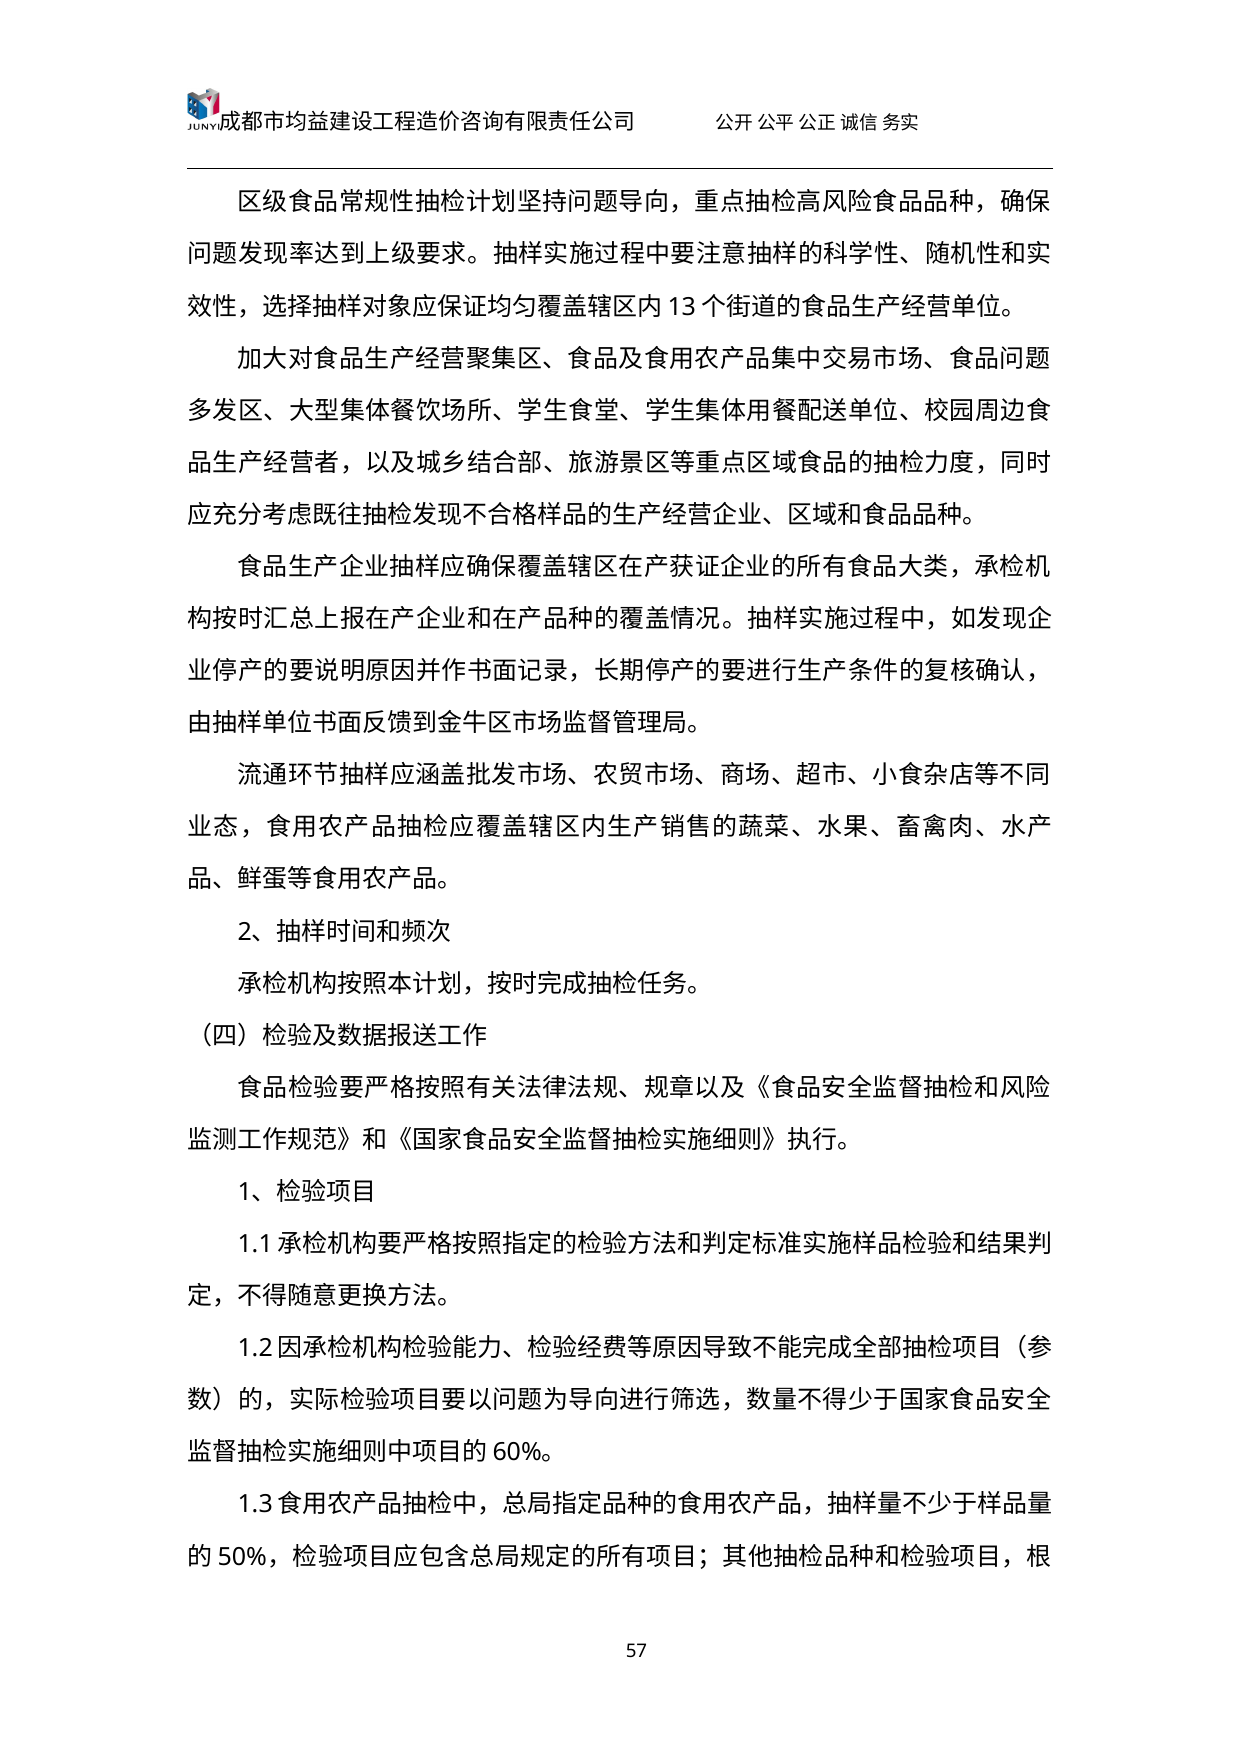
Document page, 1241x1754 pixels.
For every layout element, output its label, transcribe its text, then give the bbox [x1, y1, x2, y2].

text （四）检验及数据报送工作 [187, 1002, 1053, 1054]
text 区级食品常规性抽检计划坚持问题导向，重点抽检高风险食品品种，确保问题发现率达到上级要求。抽样实施过程中要注意抽样的科学性、随机性和实效性，选择抽样对象应保证均匀覆盖辖区内13个街道的食品生产经营单位。 [187, 169, 1053, 325]
text 食品检验要严格按照有关法律法规、规章以及《食品安全监督抽检和风险监测工作规范》和《国家食品安全监督抽检实施细则》执行。 [187, 1054, 1053, 1159]
text 2、抽样时间和频次 [187, 898, 1053, 950]
text 1、检验项目 [187, 1159, 1053, 1211]
picture [187, 88, 220, 130]
text 加大对食品生产经营聚集区、食品及食用农产品集中交易市场、食品问题多发区、大型集体餐饮场所、学生食堂、学生集体用餐配送单位、校园周边食品生产经营者，以及城乡结合部、旅游景区等重点区域食品的抽检力度，同时应充分考虑既往抽检发现不合格样品的生产经营企业、区域和食品品种。 [187, 325, 1053, 534]
text 食品生产企业抽样应确保覆盖辖区在产获证企业的所有食品大类，承检机构按时汇总上报在产企业和在产品种的覆盖情况。抽样实施过程中，如发现企业停产的要说明原因并作书面记录，长期停产的要进行生产条件的复核确认，由抽样单位书面反馈到金牛区市场监督管理局。 [187, 534, 1053, 742]
text 1.1承检机构要严格按照指定的检验方法和判定标准实施样品检验和结果判定，不得随意更换方法。 [187, 1211, 1053, 1315]
text 流通环节抽样应涵盖批发市场、农贸市场、商场、超市、小食杂店等不同业态，食用农产品抽检应覆盖辖区内生产销售的蔬菜、水果、畜禽肉、水产品、鲜蛋等食用农产品。 [187, 742, 1053, 898]
text 承检机构按照本计划，按时完成抽检任务。 [187, 950, 1053, 1002]
text 1.2因承检机构检验能力、检验经费等原因导致不能完成全部抽检项目（参数）的，实际检验项目要以问题为导向进行筛选，数量不得少于国家食品安全监督抽检实施细则中项目的60%。 [187, 1315, 1053, 1471]
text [187, 1471, 1053, 1575]
